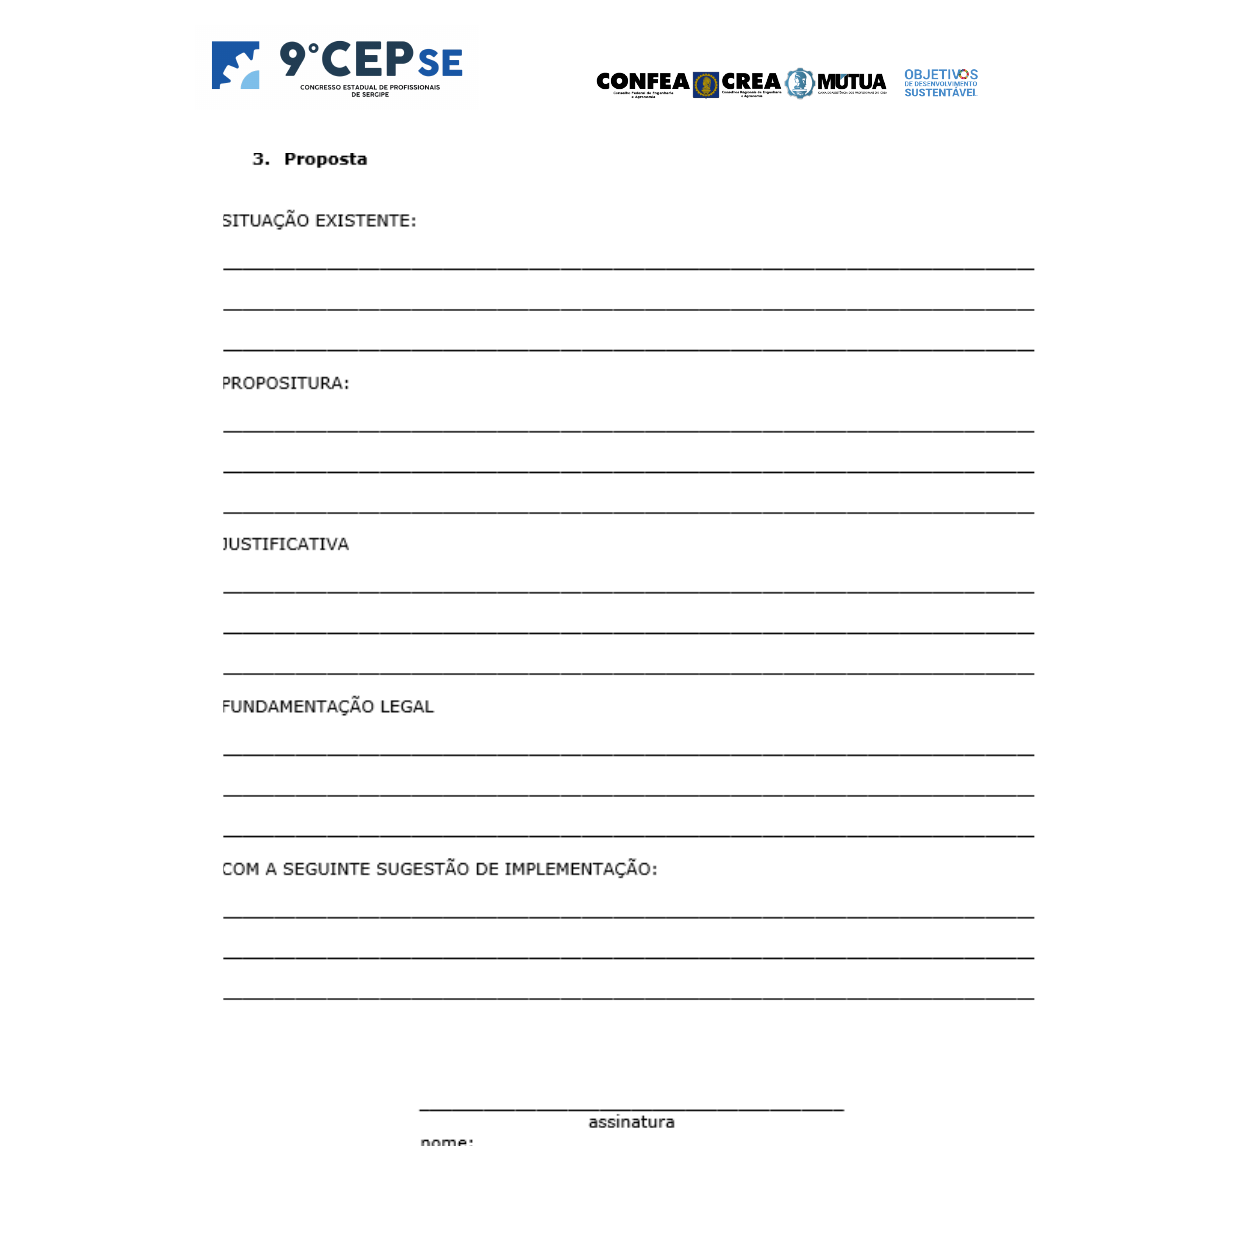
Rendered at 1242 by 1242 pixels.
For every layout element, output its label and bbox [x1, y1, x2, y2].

picture [588, 59, 990, 103]
picture [221, 153, 1034, 1143]
picture [195, 25, 479, 110]
